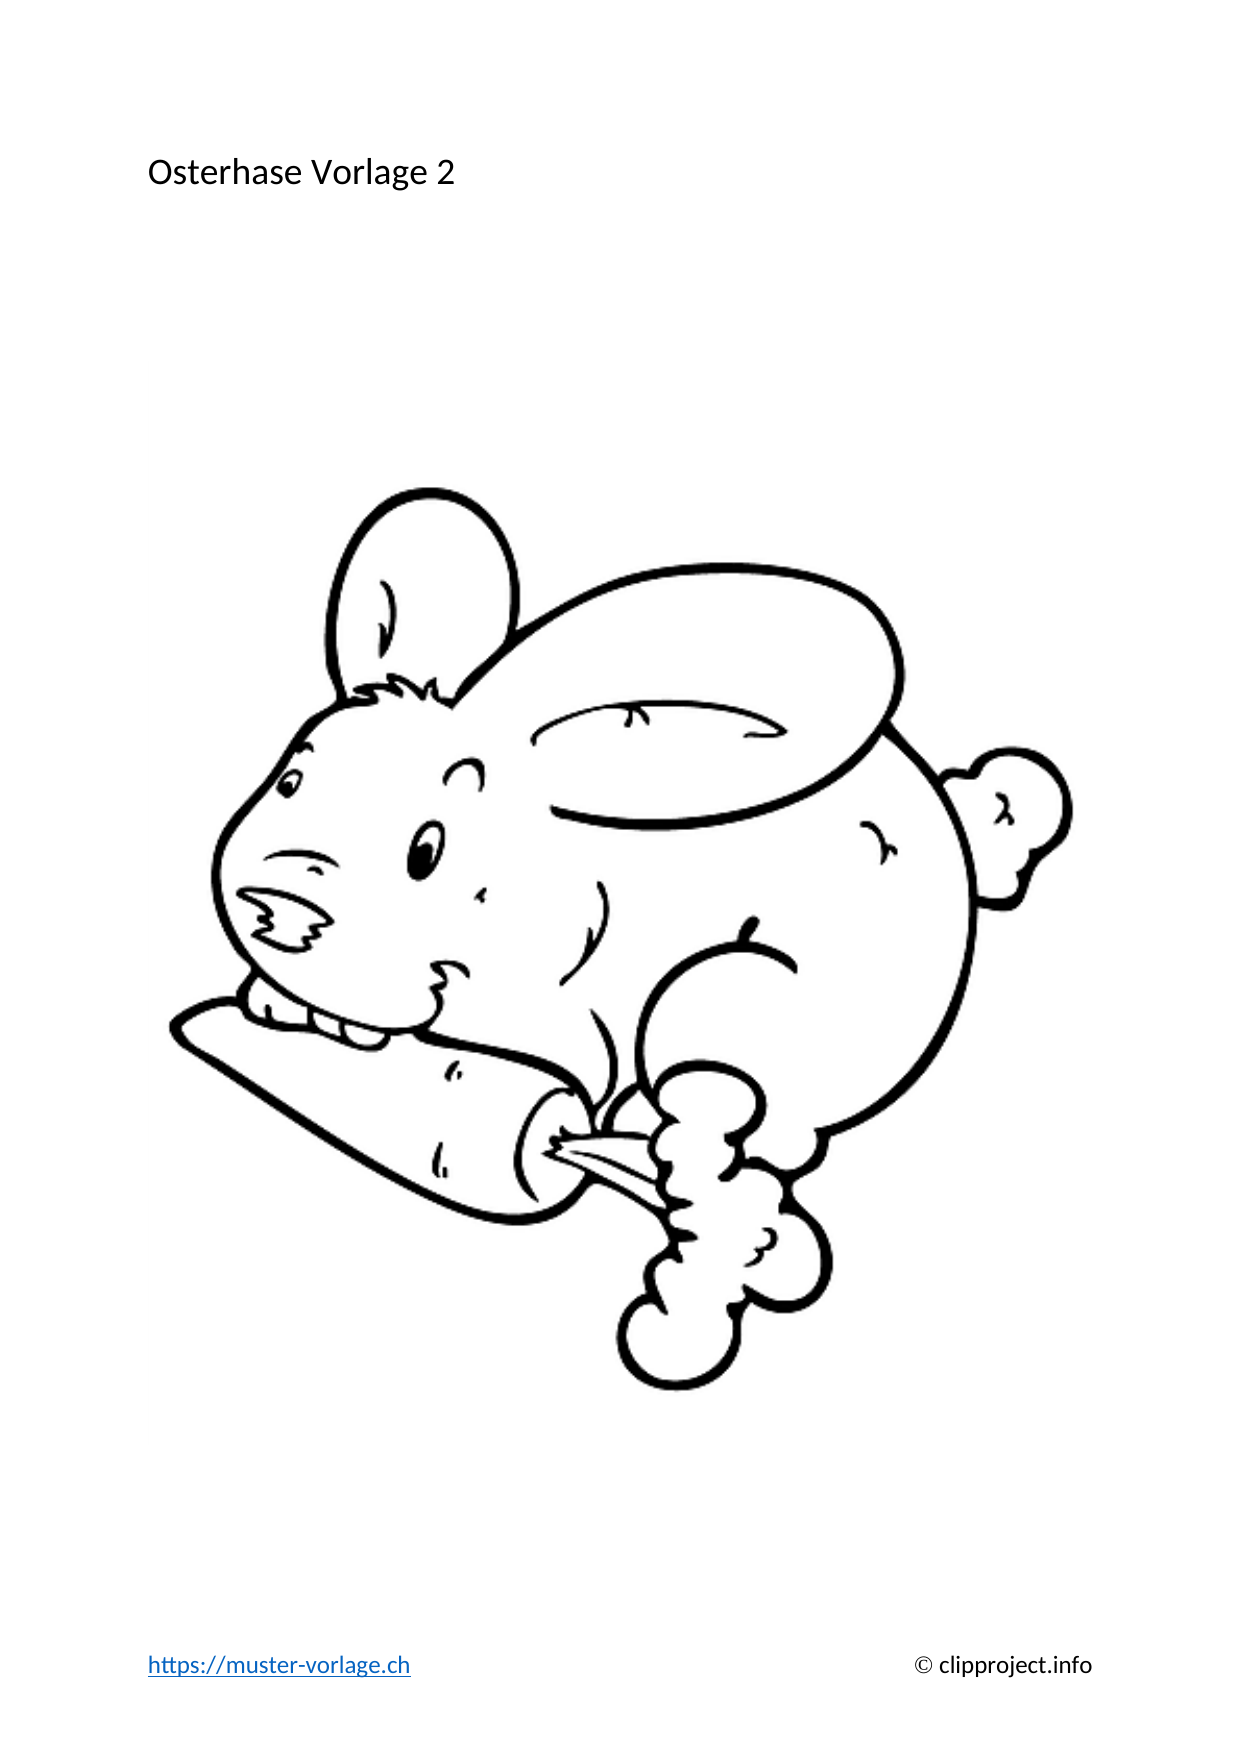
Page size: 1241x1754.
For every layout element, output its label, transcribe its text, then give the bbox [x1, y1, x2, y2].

picture [147, 361, 1092, 1445]
text Osterhase Vorlage 2 [148, 148, 1093, 193]
